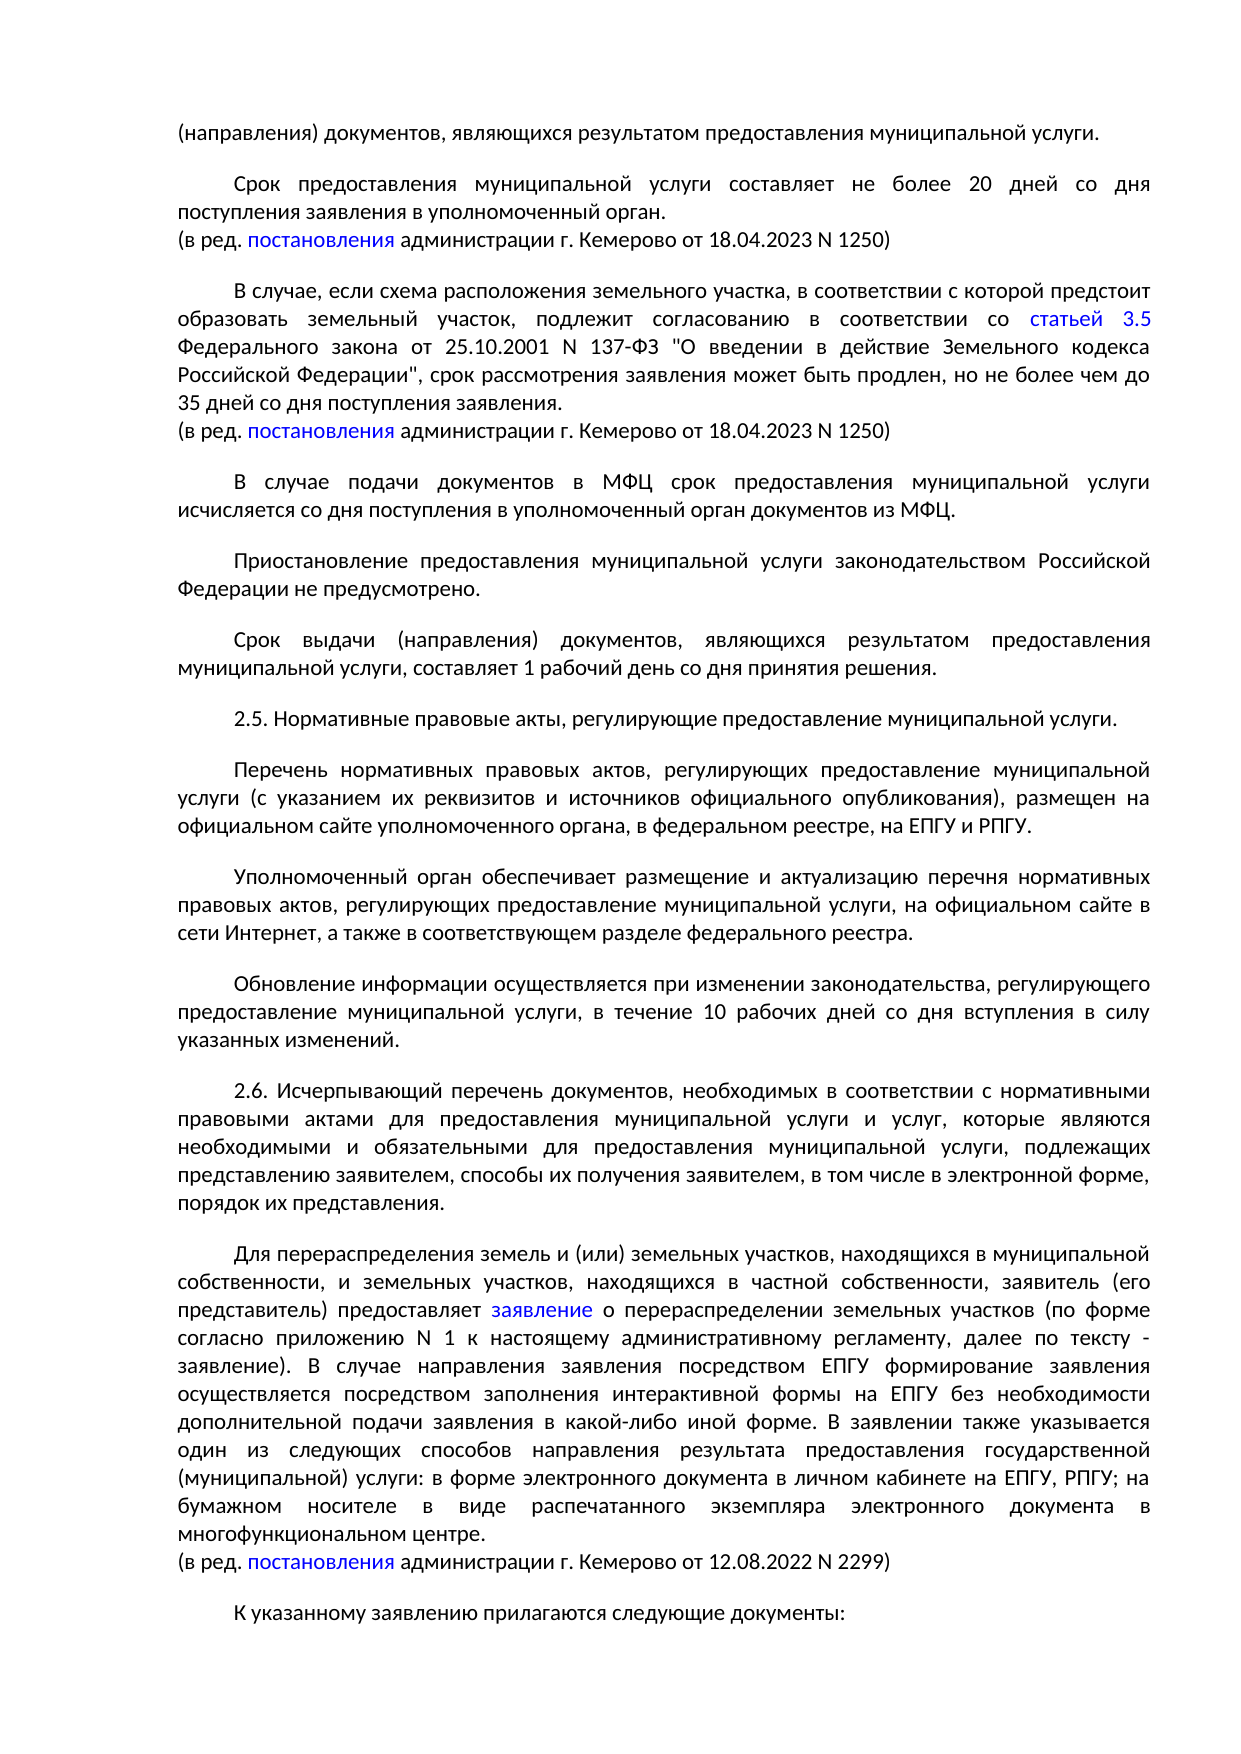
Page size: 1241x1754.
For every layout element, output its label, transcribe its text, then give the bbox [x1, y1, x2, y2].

text К указанному заявлению прилагаются следующие документы: [177, 1598, 1152, 1626]
text Срок выдачи (направления) документов, являющихся результатом предоставления муниципальной услуги, составляет 1 рабочий день со дня принятия решения. [177, 625, 1152, 681]
text (в ред. постановления администрации г. Кемерово от 18.04.2023 N 1250) [177, 225, 1152, 253]
text Обновление информации осуществляется при изменении законодательства, регулирующего предоставление муниципальной услуги, в течение 10 рабочих дней со дня вступления в силу указанных изменений. [177, 969, 1152, 1053]
text 2.6. Исчерпывающий перечень документов, необходимых в соответствии с нормативными правовыми актами для предоставления муниципальной услуги и услуг, которые являются необходимыми и обязательными для предоставления муниципальной услуги, подлежащих представлению заявителем, способы их получения заявителем, в том числе в электронной форме, порядок их представления. [177, 1076, 1152, 1216]
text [177, 118, 1152, 146]
text (в ред. постановления администрации г. Кемерово от 12.08.2022 N 2299) [177, 1547, 1152, 1575]
text (в ред. постановления администрации г. Кемерово от 18.04.2023 N 1250) [177, 416, 1152, 444]
text Уполномоченный орган обеспечивает размещение и актуализацию перечня нормативных правовых актов, регулирующих предоставление муниципальной услуги, на официальном сайте в сети Интернет, а также в соответствующем разделе федерального реестра. [177, 862, 1152, 946]
text В случае подачи документов в МФЦ срок предоставления муниципальной услуги исчисляется со дня поступления в уполномоченный орган документов из МФЦ. [177, 467, 1152, 523]
text 2.5. Нормативные правовые акты, регулирующие предоставление муниципальной услуги. [177, 704, 1152, 732]
text Для перераспределения земель и (или) земельных участков, находящихся в муниципальной собственности, и земельных участков, находящихся в частной собственности, заявитель (его представитель) предоставляет заявление о перераспределении земельных участков (по форме согласно приложению N 1 к настоящему административному регламенту, далее по тексту - заявление). В случае направления заявления посредством ЕПГУ формирование заявления осуществляется посредством заполнения интерактивной формы на ЕПГУ без необходимости дополнительной подачи заявления в какой-либо иной форме. В заявлении также указывается один из следующих способов направления результата предоставления государственной (муниципальной) услуги: в форме электронного документа в личном кабинете на ЕПГУ, РПГУ; на бумажном носителе в виде распечатанного экземпляра электронного документа в многофункциональном центре. [177, 1239, 1152, 1547]
text Перечень нормативных правовых актов, регулирующих предоставление муниципальной услуги (с указанием их реквизитов и источников официального опубликования), размещен на официальном сайте уполномоченного органа, в федеральном реестре, на ЕПГУ и РПГУ. [177, 755, 1152, 839]
text Срок предоставления муниципальной услуги составляет не более 20 дней со дня поступления заявления в уполномоченный орган. [177, 169, 1152, 225]
text В случае, если схема расположения земельного участка, в соответствии с которой предстоит образовать земельный участок, подлежит согласованию в соответствии со статьей 3.5 Федерального закона от 25.10.2001 N 137-ФЗ "О введении в действие Земельного кодекса Российской Федерации", срок рассмотрения заявления может быть продлен, но не более чем до 35 дней со дня поступления заявления. [177, 276, 1152, 416]
text Приостановление предоставления муниципальной услуги законодательством Российской Федерации не предусмотрено. [177, 546, 1152, 602]
